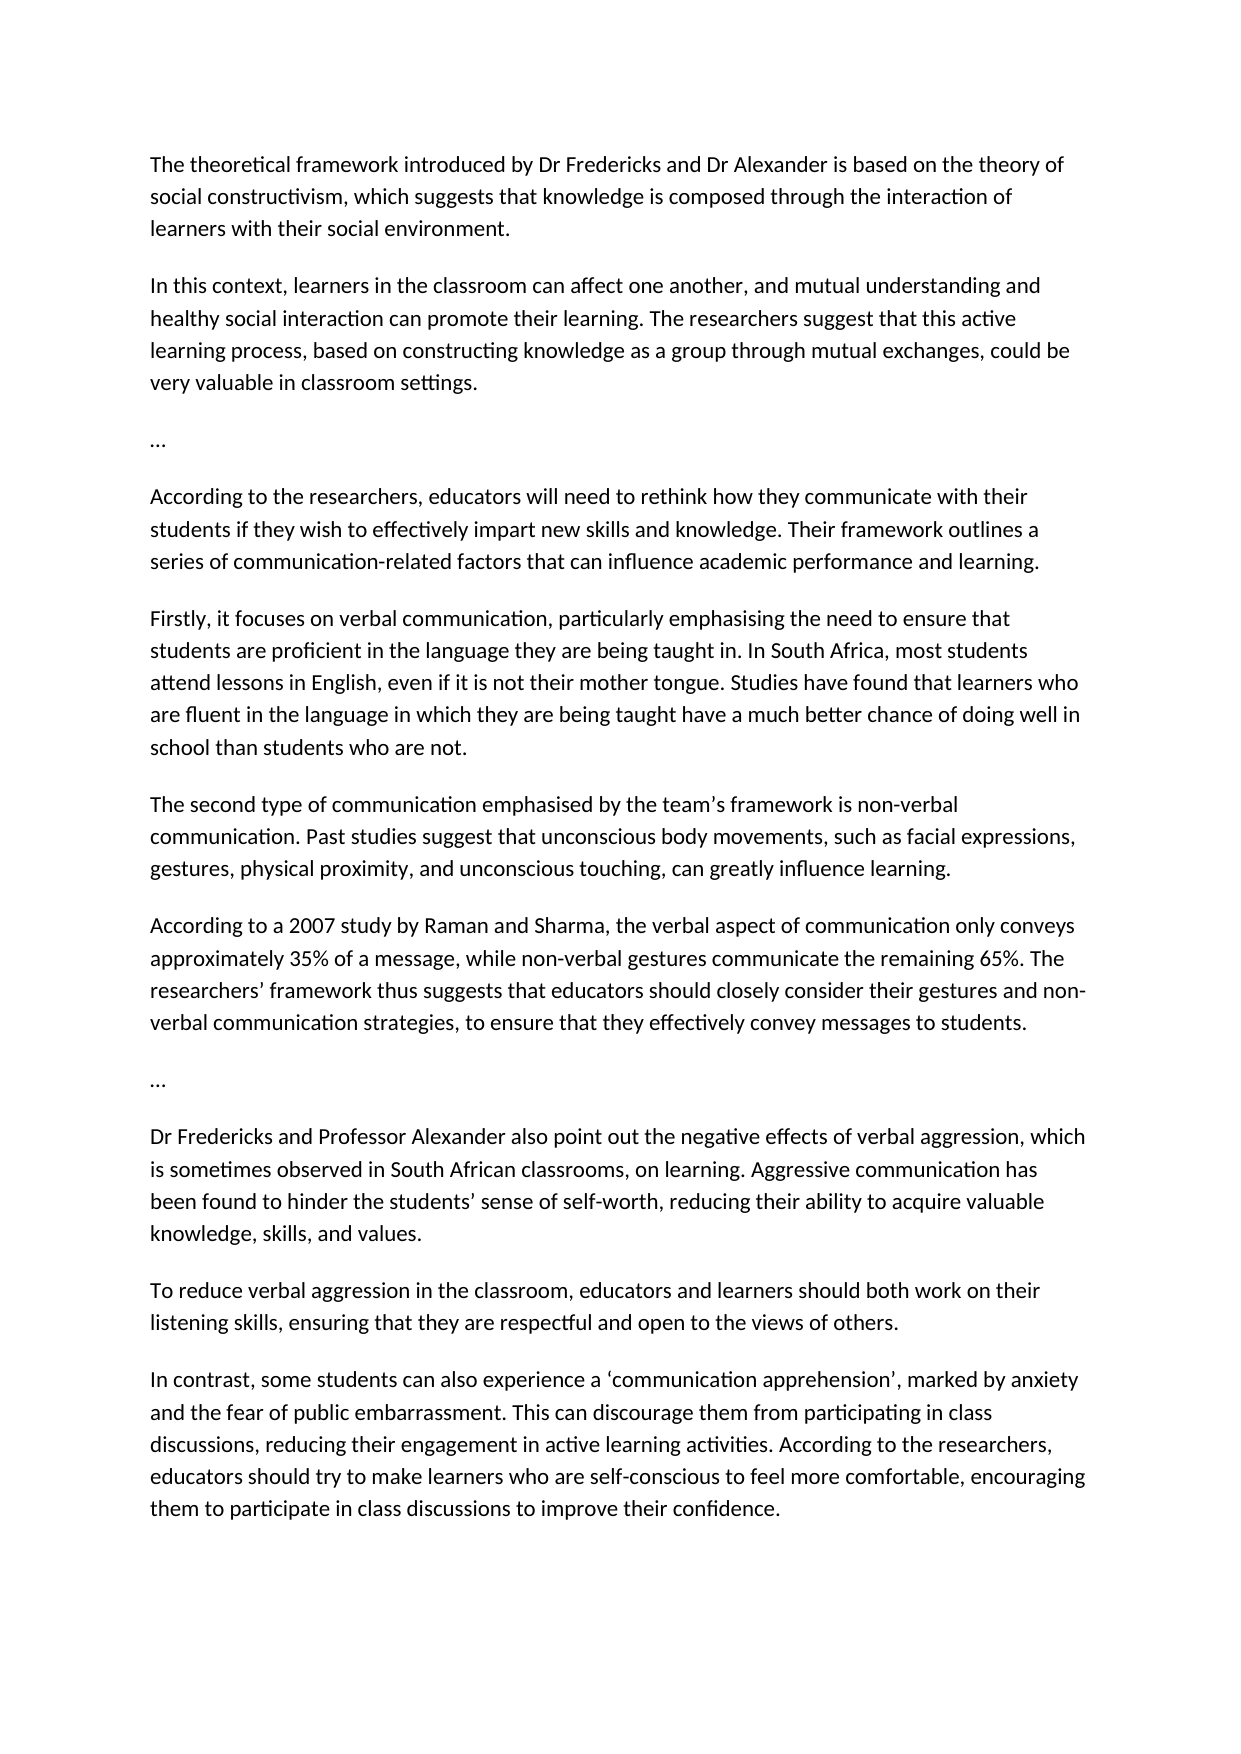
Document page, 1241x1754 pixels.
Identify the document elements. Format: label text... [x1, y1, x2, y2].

text To reduce verbal aggression in the classroom, educators and learners should both work on their listening skills, ensuring that they are respectful and open to the views of others. [150, 1276, 1090, 1336]
text According to a 2007 study by Raman and Sharma, the verbal aspect of communication only conveys approximately 35% of a message, while non-verbal gestures communicate the remaining 65%. The researchers’ framework thus suggests that educators should closely consider their gestures and non-verbal communication strategies, to ensure that they effectively convey messages to students. [150, 912, 1090, 1036]
text … [150, 425, 1090, 453]
text Dr Fredericks and Professor Alexander also point out the negative effects of verbal aggression, which is sometimes observed in South African classrooms, on learning. Aggressive communication has been found to hinder the students’ sense of self-worth, reducing their ability to acquire valuable knowledge, skills, and values. [150, 1122, 1090, 1247]
text … [150, 1065, 1090, 1093]
text In contrast, some students can also experience a ‘communication apprehension’, marked by anxiety and the fear of public embarrassment. This can discourage them from participating in class discussions, reducing their engagement in active learning activities. According to the researchers, educators should try to make learners who are self-conscious to feel more comfortable, encouraging them to participate in class discussions to improve their confidence. [150, 1366, 1090, 1522]
text According to the researchers, educators will need to rethink how they communicate with their students if they wish to effectively impart new skills and knowledge. Their framework outlines a series of communication-related factors that can influence academic performance and learning. [150, 482, 1090, 575]
text The theoretical framework introduced by Dr Fredericks and Dr Alexander is based on the theory of social constructivism, which suggests that knowledge is composed through the interaction of learners with their social environment. [150, 150, 1090, 242]
text In this context, learners in the classroom can affect one another, and mutual understanding and healthy social interaction can promote their learning. The researchers suggest that this active learning process, based on constructing knowledge as a group through mutual exchanges, could be very valuable in classroom settings. [150, 272, 1090, 396]
text Firstly, it focuses on verbal communication, particularly emphasising the need to ensure that students are proficient in the language they are being taught in. In South Africa, most students attend lessons in English, even if it is not their mother tongue. Studies have found that learners who are fluent in the language in which they are being taught have a much better chance of doing well in school than students who are not. [150, 604, 1090, 761]
text The second type of communication emphasised by the team’s framework is non-verbal communication. Past studies suggest that unconscious body movements, such as facial expressions, gestures, physical proximity, and unconscious touching, can greatly influence learning. [150, 790, 1090, 882]
